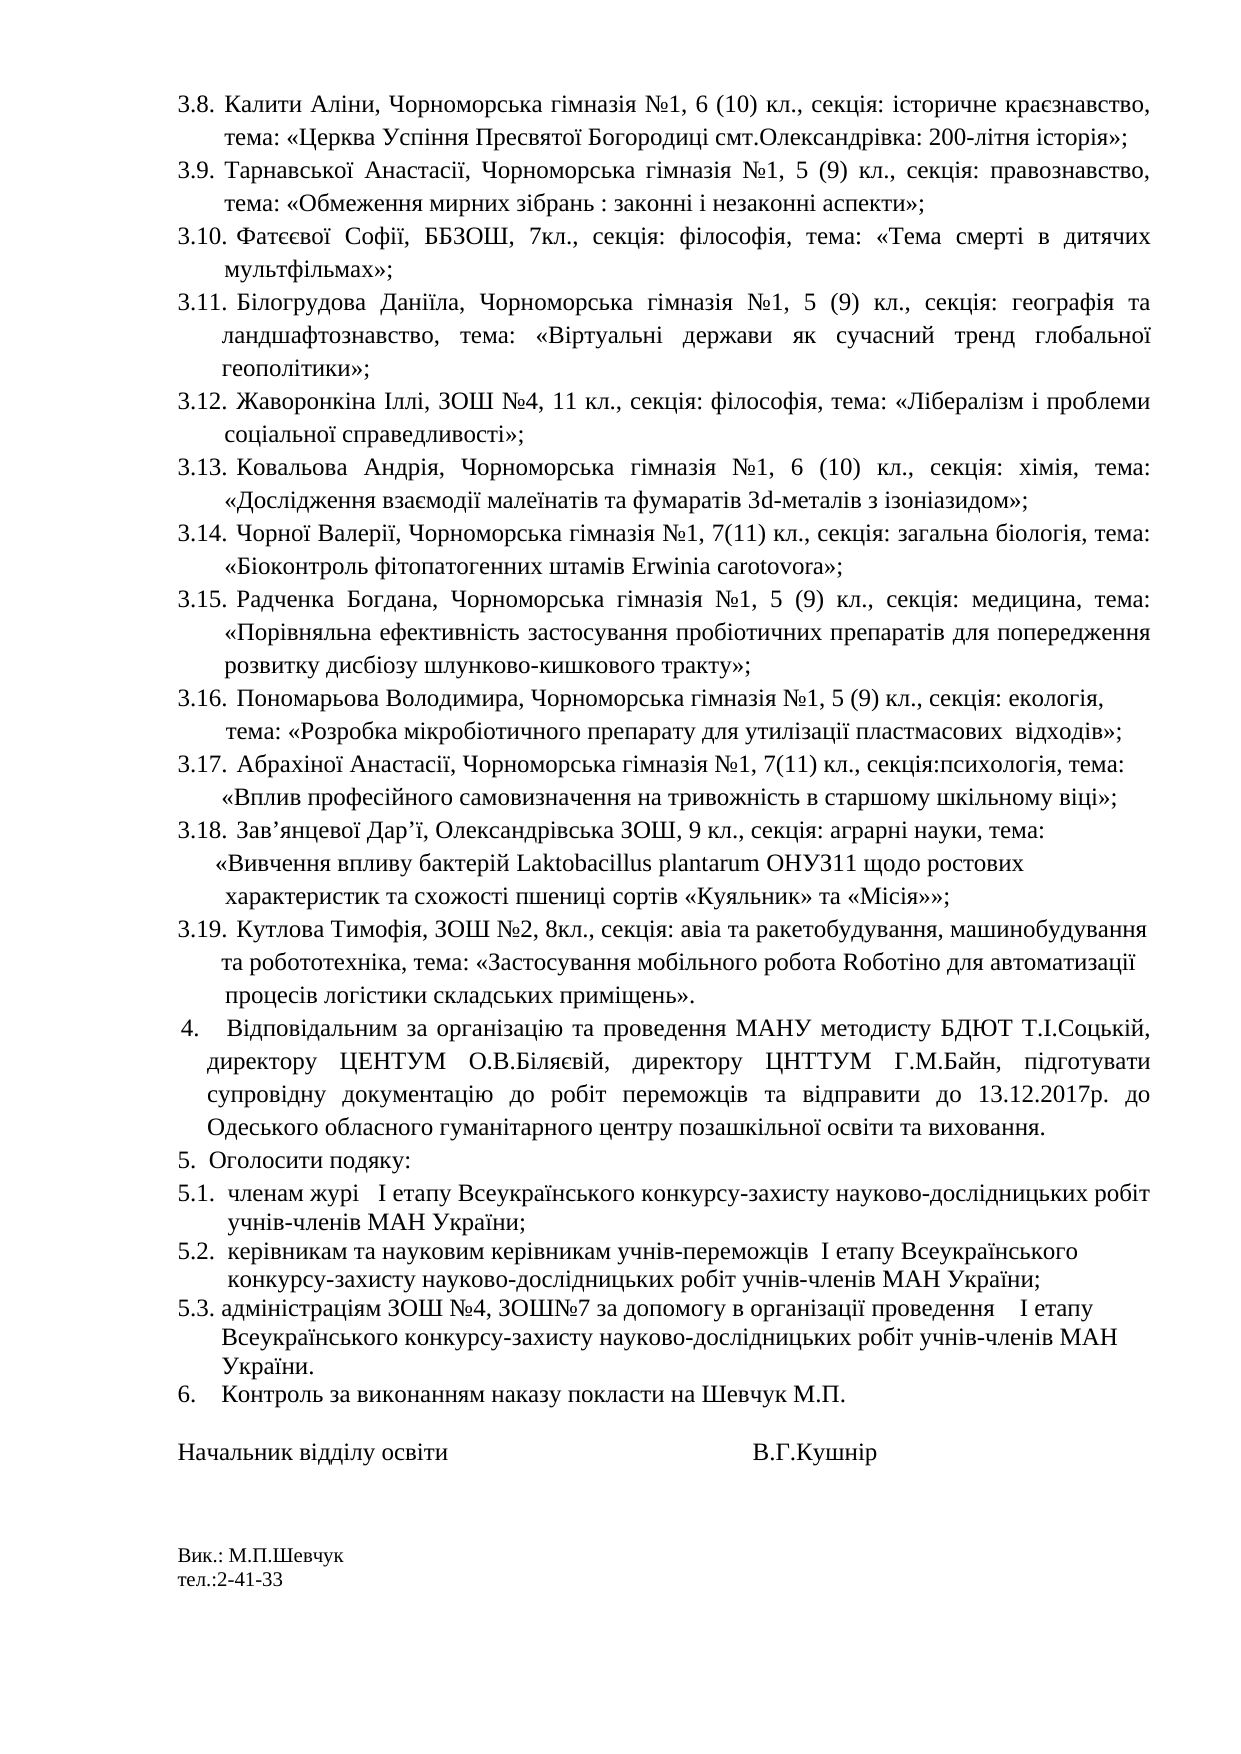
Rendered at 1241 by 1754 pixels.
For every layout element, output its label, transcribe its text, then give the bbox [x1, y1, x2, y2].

text Вик.: М.П.Шевчук [177, 1543, 1152, 1567]
list тема: «Розробка мікробіотичного препарату для утилізації пластмасових відходів»; [207, 716, 1152, 745]
text тел.:2-41-33 [177, 1567, 1152, 1591]
list Жаворонкіна Іллі, ЗОШ №4, 11 кл., секція: філософія, тема: «Лібералізм і проблеми соціальної справедливості»; [177, 386, 1152, 448]
text України. [177, 1351, 1152, 1379]
list Білогрудова Даніїла, Чорноморська гімназія №1, 5 (9) кл., секція: географія та ландшафтознавство, тема: «Віртуальні держави як сучасний тренд глобальної геополітики»; [177, 287, 1152, 382]
list Радченка Богдана, Чорноморська гімназія №1, 5 (9) кл., секція: медицина, тема: «Порівняльна ефективність застосування пробіотичних препаратів для попередження розвитку дисбіозу шлунково-кишкового тракту»; [177, 584, 1152, 679]
text 6. Контроль за виконанням наказу покласти на Шевчук М.П. [177, 1379, 1152, 1408]
text характеристик та схожості пшениці сортів «Куяльник» та «Місія»»; [162, 881, 1152, 910]
list Пономарьова Володимира, Чорноморська гімназія №1, 5 (9) кл., секція: екологія, [177, 683, 1152, 712]
text Начальник відділу освіти В.Г.Кушнір [177, 1437, 1152, 1466]
text процесів логістики складських приміщень». [162, 980, 1152, 1009]
text Всеукраїнського конкурсу-захисту науково-дослідницьких робіт учнів-членів МАН [177, 1322, 1152, 1351]
list Чорної Валерії, Чорноморська гімназія №1, 7(11) кл., секція: загальна біологія, тема: «Біоконтроль фітопатогенних штамів Erwinia carotovora»; [177, 518, 1152, 580]
list Зав’янцевої Дар’ї, Олександрівська ЗОШ, 9 кл., секція: аграрні науки, тема: [177, 815, 1152, 844]
list та робототехніка, тема: «Застосування мобільного робота Roботіно для автоматизації [177, 947, 1152, 976]
list Фатєєвої Софії, ББЗОШ, 7кл., секція: філософія, тема: «Тема смерті в дитячих мультфільмах»; [177, 221, 1152, 282]
text 5.2. керівникам та науковим керівникам учнів-переможців І етапу Всеукраїнського [177, 1236, 1152, 1264]
list Абрахіної Анастасії, Чорноморська гімназія №1, 7(11) кл., секція:психологія, тема: [177, 749, 1152, 778]
list «Вплив професійного самовизначення на тривожність в старшому шкільному віці»; [177, 782, 1152, 811]
text 4. Відповідальним за організацію та проведення МАНУ методисту БДЮТ Т.І.Соцькій, директору ЦЕНТУМ О.В.Біляєвій, директору ЦНТТУМ Г.М.Байн, підготувати супровідну документацію до робіт переможців та відправити до 13.12.2017р. до Одеського обласного гуманітарного центру позашкільної освіти та виховання. [162, 1013, 1152, 1141]
list Калити Аліни, Чорноморська гімназія №1, 6 (10) кл., секція: історичне краєзнавство, тема: «Церква Успіння Пресвятої Богородиці смт.Олександрівка: 200-літня історія»; [177, 89, 1152, 150]
list 5. Оголосити подяку: [177, 1145, 1152, 1174]
list «Вивчення впливу бактерій Laktobacillus plantarum ОНУЗ11 щодо ростових [177, 848, 1152, 877]
text 5.1. членам журі І етапу Всеукраїнського конкурсу-захисту науково-дослідницьких робіт [177, 1178, 1152, 1207]
list Кутлова Тимофія, ЗОШ №2, 8кл., секція: авіа та ракетобудування, машинобудування [177, 914, 1152, 943]
text 5.3. адміністраціям ЗОШ №4, ЗОШ№7 за допомогу в організації проведення І етапу [177, 1293, 1152, 1322]
list Тарнавської Анастасії, Чорноморська гімназія №1, 5 (9) кл., секція: правознавство, тема: «Обмеження мирних зібрань : законні і незаконні аспекти»; [177, 155, 1152, 216]
text конкурсу-захисту науково-дослідницьких робіт учнів-членів МАН України; [177, 1264, 1152, 1293]
list Ковальова Андрія, Чорноморська гімназія №1, 6 (10) кл., секція: хімія, тема: «Дослідження взаємодії малеїнатів та фумаратів 3d-металів з ізоніазидом»; [177, 452, 1152, 514]
text учнів-членів МАН України; [177, 1207, 1152, 1236]
